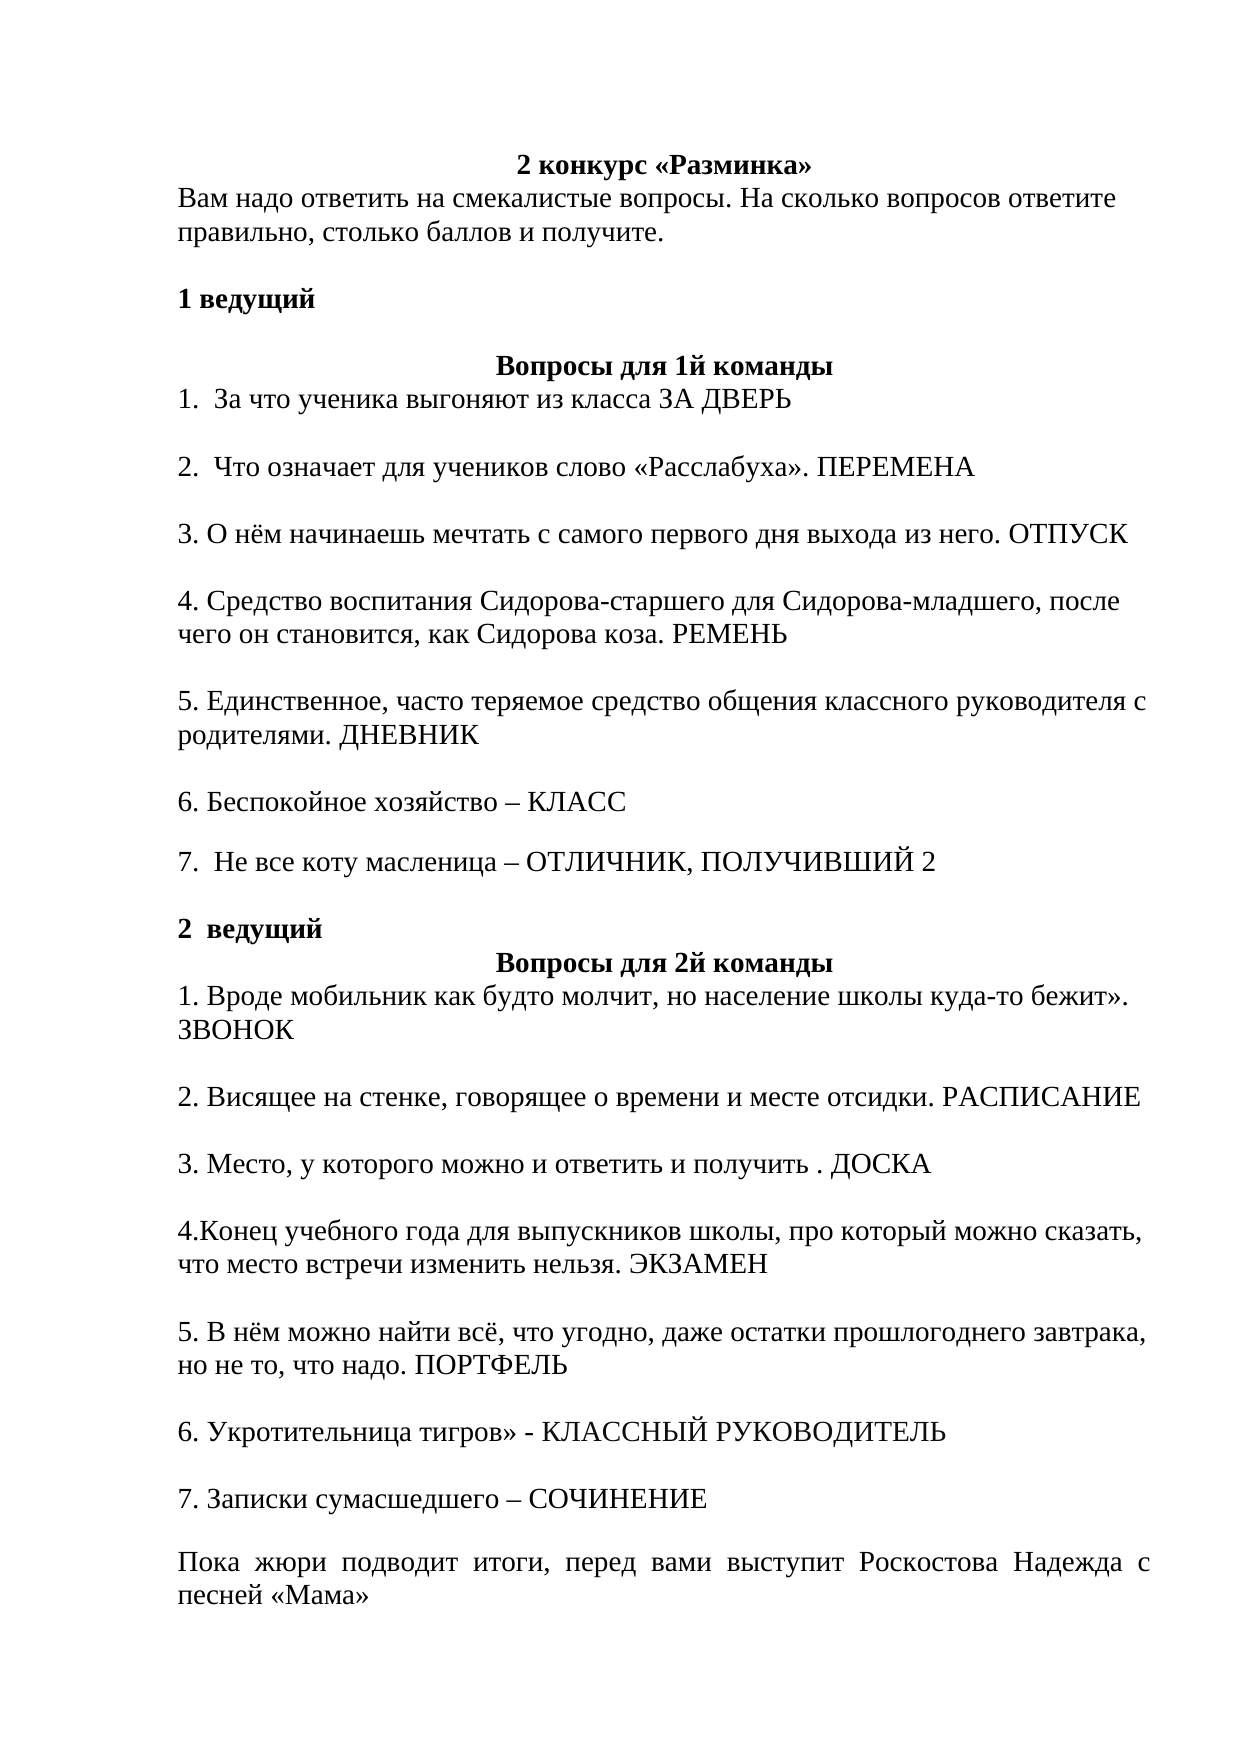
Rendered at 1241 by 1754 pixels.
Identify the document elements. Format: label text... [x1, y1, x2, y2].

text 2. Что означает для учеников слово «Расслабуха». ПЕРЕМЕНА [177, 449, 1152, 482]
text 3. Место, у которого можно и ответить и получить . ДОСКА [177, 1146, 1152, 1179]
text Вопросы для 2й команды [177, 945, 1152, 978]
text 4. Средство воспитания Сидорова-старшего для Сидорова-младшего, после чего он становится, как Сидорова коза. РЕМЕНЬ [177, 583, 1152, 650]
text 7. Записки сумасшедшего – СОЧИНЕНИЕ [177, 1481, 1152, 1515]
text 5. Единственное, часто теряемое средство общения классного руководителя с родителями. ДНЕВНИК [177, 683, 1152, 751]
text Вопросы для 1й команды [177, 348, 1152, 382]
text 1 ведущий [177, 281, 1152, 314]
text 2. Висящее на стенке, говорящее о времени и месте отсидки. РАСПИСАНИЕ [177, 1079, 1152, 1112]
text 2 конкурс «Разминка» [177, 147, 1152, 180]
text 5. В нём можно найти всё, что угодно, даже остатки прошлогоднего завтрака, но не то, что надо. ПОРТФЕЛЬ [177, 1314, 1152, 1381]
text 7. Не все коту масленица – ОТЛИЧНИК, ПОЛУЧИВШИЙ 2 [177, 844, 1152, 878]
text 3. О нём начинаешь мечтать с самого первого дня выхода из него. ОТПУСК [177, 516, 1152, 549]
text 2 ведущий [177, 911, 1152, 945]
text Пока жюри подводит итоги, перед вами выступит Роскостова Надежда с песней «Мама» [177, 1544, 1152, 1611]
text 4.Конец учебного года для выпускников школы, про который можно сказать, что место встречи изменить нельзя. ЭКЗАМЕН [177, 1213, 1152, 1280]
text Вам надо ответить на смекалистые вопросы. На сколько вопросов ответите правильно, столько баллов и получите. [177, 180, 1152, 247]
text 1. Вроде мобильник как будто молчит, но население школы куда-то бежит». ЗВОНОК [177, 978, 1152, 1045]
text 1. За что ученика выгоняют из класса ЗА ДВЕРЬ [177, 382, 1152, 415]
text 6. Беспокойное хозяйство – КЛАСС [177, 784, 1152, 818]
text 6. Укротительница тигров» - КЛАССНЫЙ РУКОВОДИТЕЛЬ [177, 1414, 1152, 1448]
